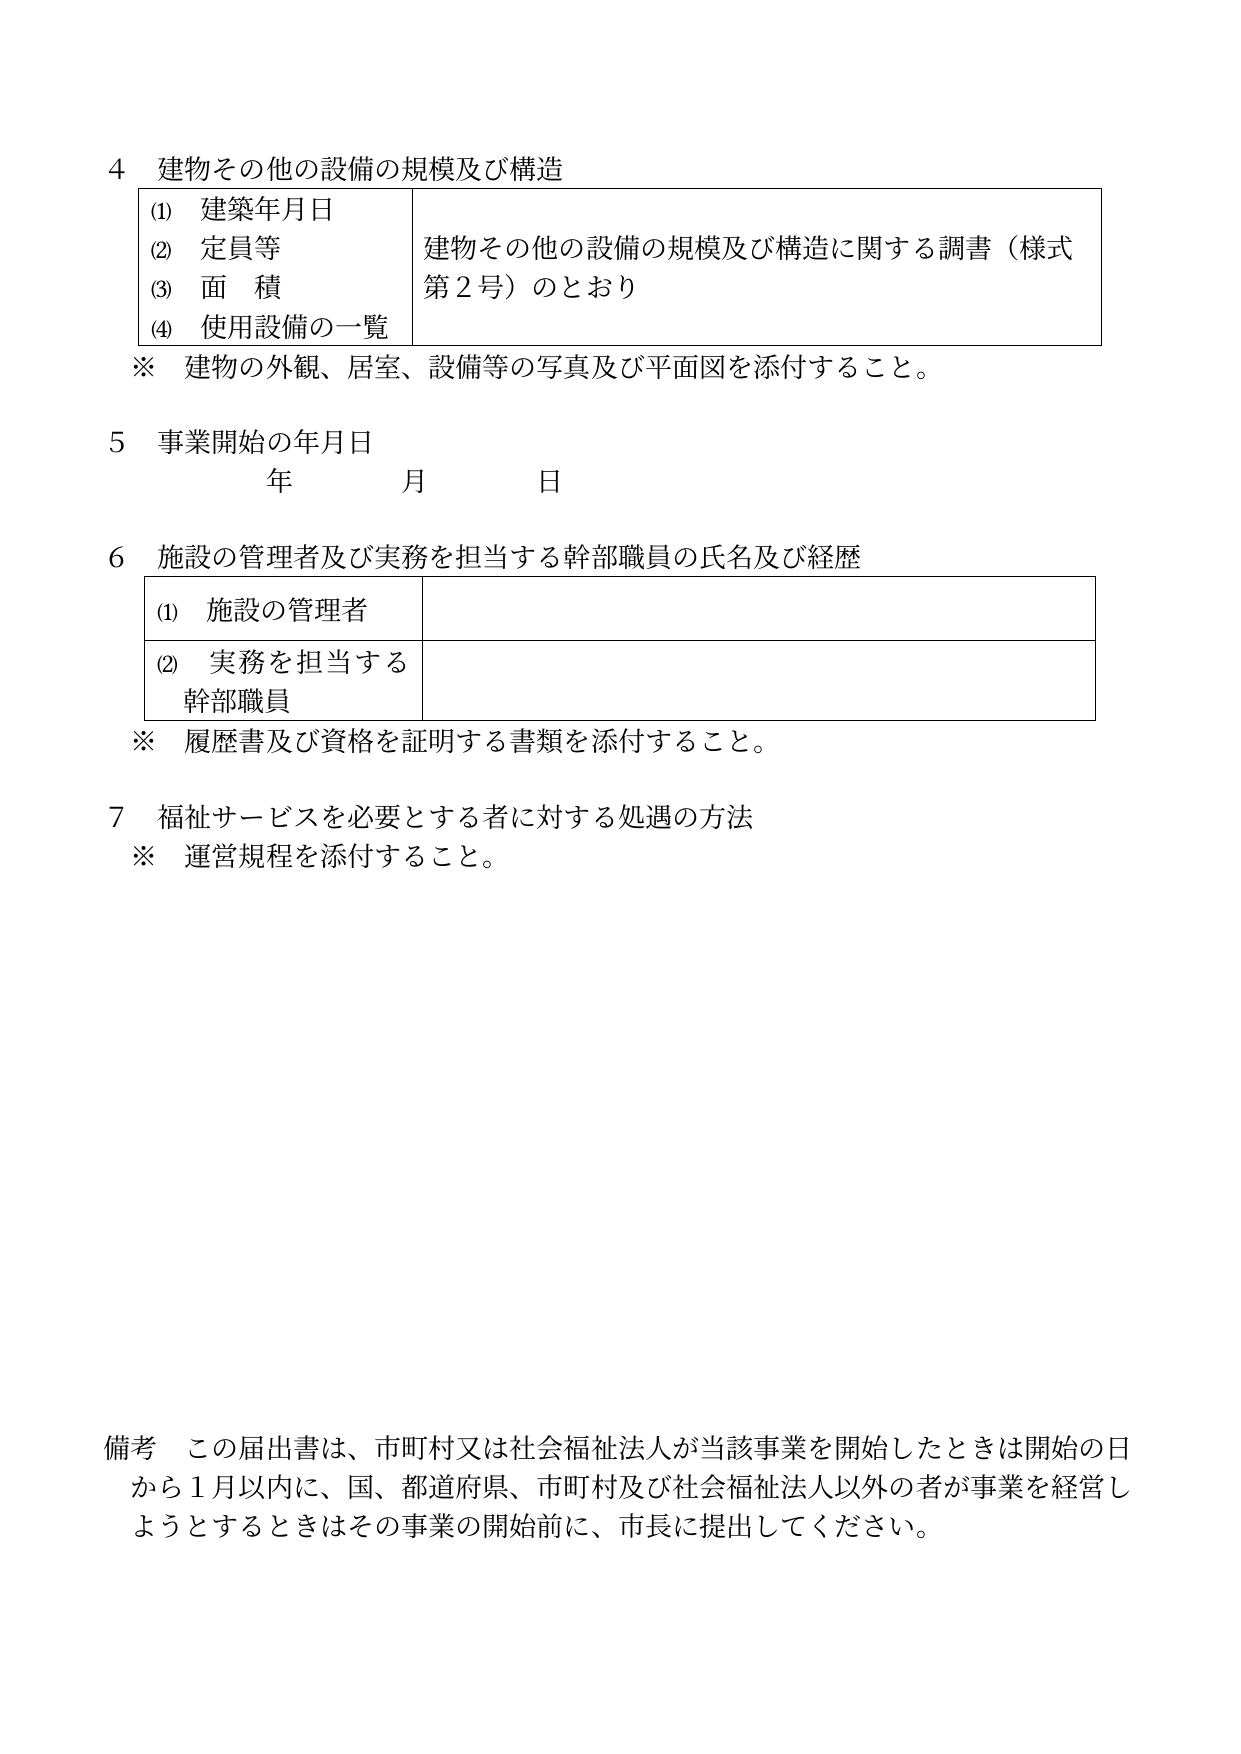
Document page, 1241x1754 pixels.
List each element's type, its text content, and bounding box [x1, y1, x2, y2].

text ７ 福祉サービスを必要とする者に対する処遇の方法 [103, 796, 1137, 835]
table_header [423, 577, 1095, 640]
text ※ 運営規程を添付すること。 [103, 835, 1137, 874]
text 備考 この届出書は、市町村又は社会福祉法人が当該事業を開始したときは開始の日から１月以内に、国、都道府県、市町村及び社会福祉法人以外の者が事業を経営しようとするときはその事業の開始前に、市長に提出してください。 [103, 1427, 1137, 1544]
text ４ 建物その他の設備の規模及び構造 [103, 149, 1137, 188]
table_header ⑴ 施設の管理者 [145, 577, 422, 640]
text 年 月 日 [103, 461, 1137, 500]
table_cell ⑵ 実務を担当する幹部職員 [145, 641, 422, 719]
text ６ 施設の管理者及び実務を担当する幹部職員の氏名及び経歴 [103, 537, 1137, 576]
text ※ 履歴書及び資格を証明する書類を添付すること。 [103, 721, 1137, 759]
table_header 建物その他の設備の規模及び構造に関する調書（様式第２号）のとおり [413, 189, 1101, 345]
table_cell [423, 641, 1095, 719]
text ※ 建物の外観、居室、設備等の写真及び平面図を添付すること。 [103, 346, 1137, 385]
table_header ⑴ 建築年月日 ⑵ 定員等 ⑶ 面 積 ⑷ 使用設備の一覧 [139, 189, 412, 345]
text ５ 事業開始の年月日 [103, 422, 1137, 461]
